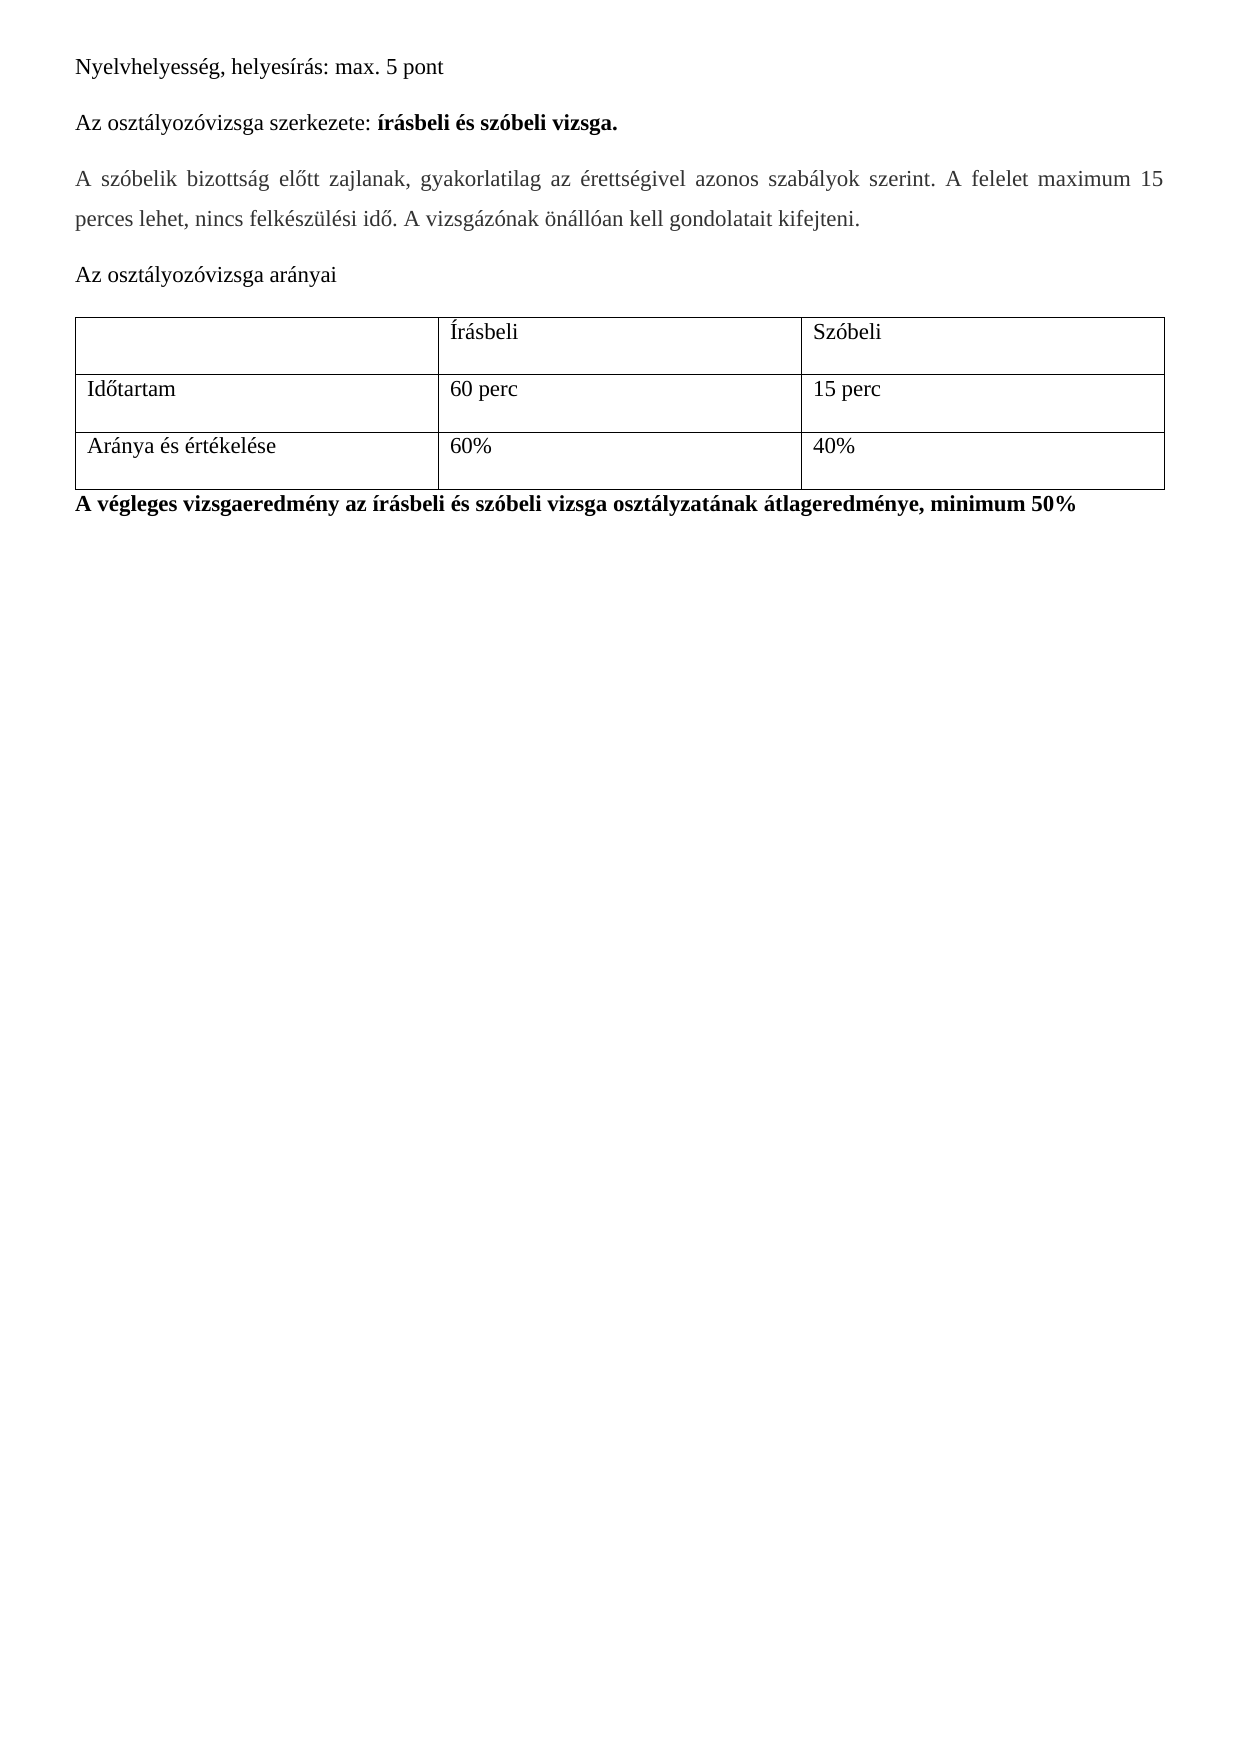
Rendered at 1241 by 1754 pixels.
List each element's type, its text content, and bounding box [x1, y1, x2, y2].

table_header Szóbeli [802, 318, 1164, 374]
text Nyelvhelyesség, helyesírás: max. 5 pont [75, 53, 1165, 79]
table_cell Aránya és értékelése [76, 433, 438, 489]
table_header [76, 318, 438, 374]
table_header Írásbeli [439, 318, 801, 374]
table_cell 60% [439, 433, 801, 489]
table_cell 40% [802, 433, 1164, 489]
table_cell 15 perc [802, 375, 1164, 432]
text A végleges vizsgaeredmény az írásbeli és szóbeli vizsga osztályzatának átlageredménye, minimum 50% [75, 490, 1165, 516]
text Az osztályozóvizsga szerkezete: írásbeli és szóbeli vizsga. [75, 109, 1165, 136]
table_cell Időtartam [76, 375, 438, 432]
table_cell 60 perc [439, 375, 801, 432]
text Az osztályozóvizsga arányai [75, 261, 1165, 287]
text A szóbelik bizottság előtt zajlanak, gyakorlatilag az érettségivel azonos szabályok szerint. A felelet maximum 15 perces lehet, nincs felkészülési idő. A vizsgázónak önállóan kell gondolatait kifejteni. [75, 192, 1165, 231]
